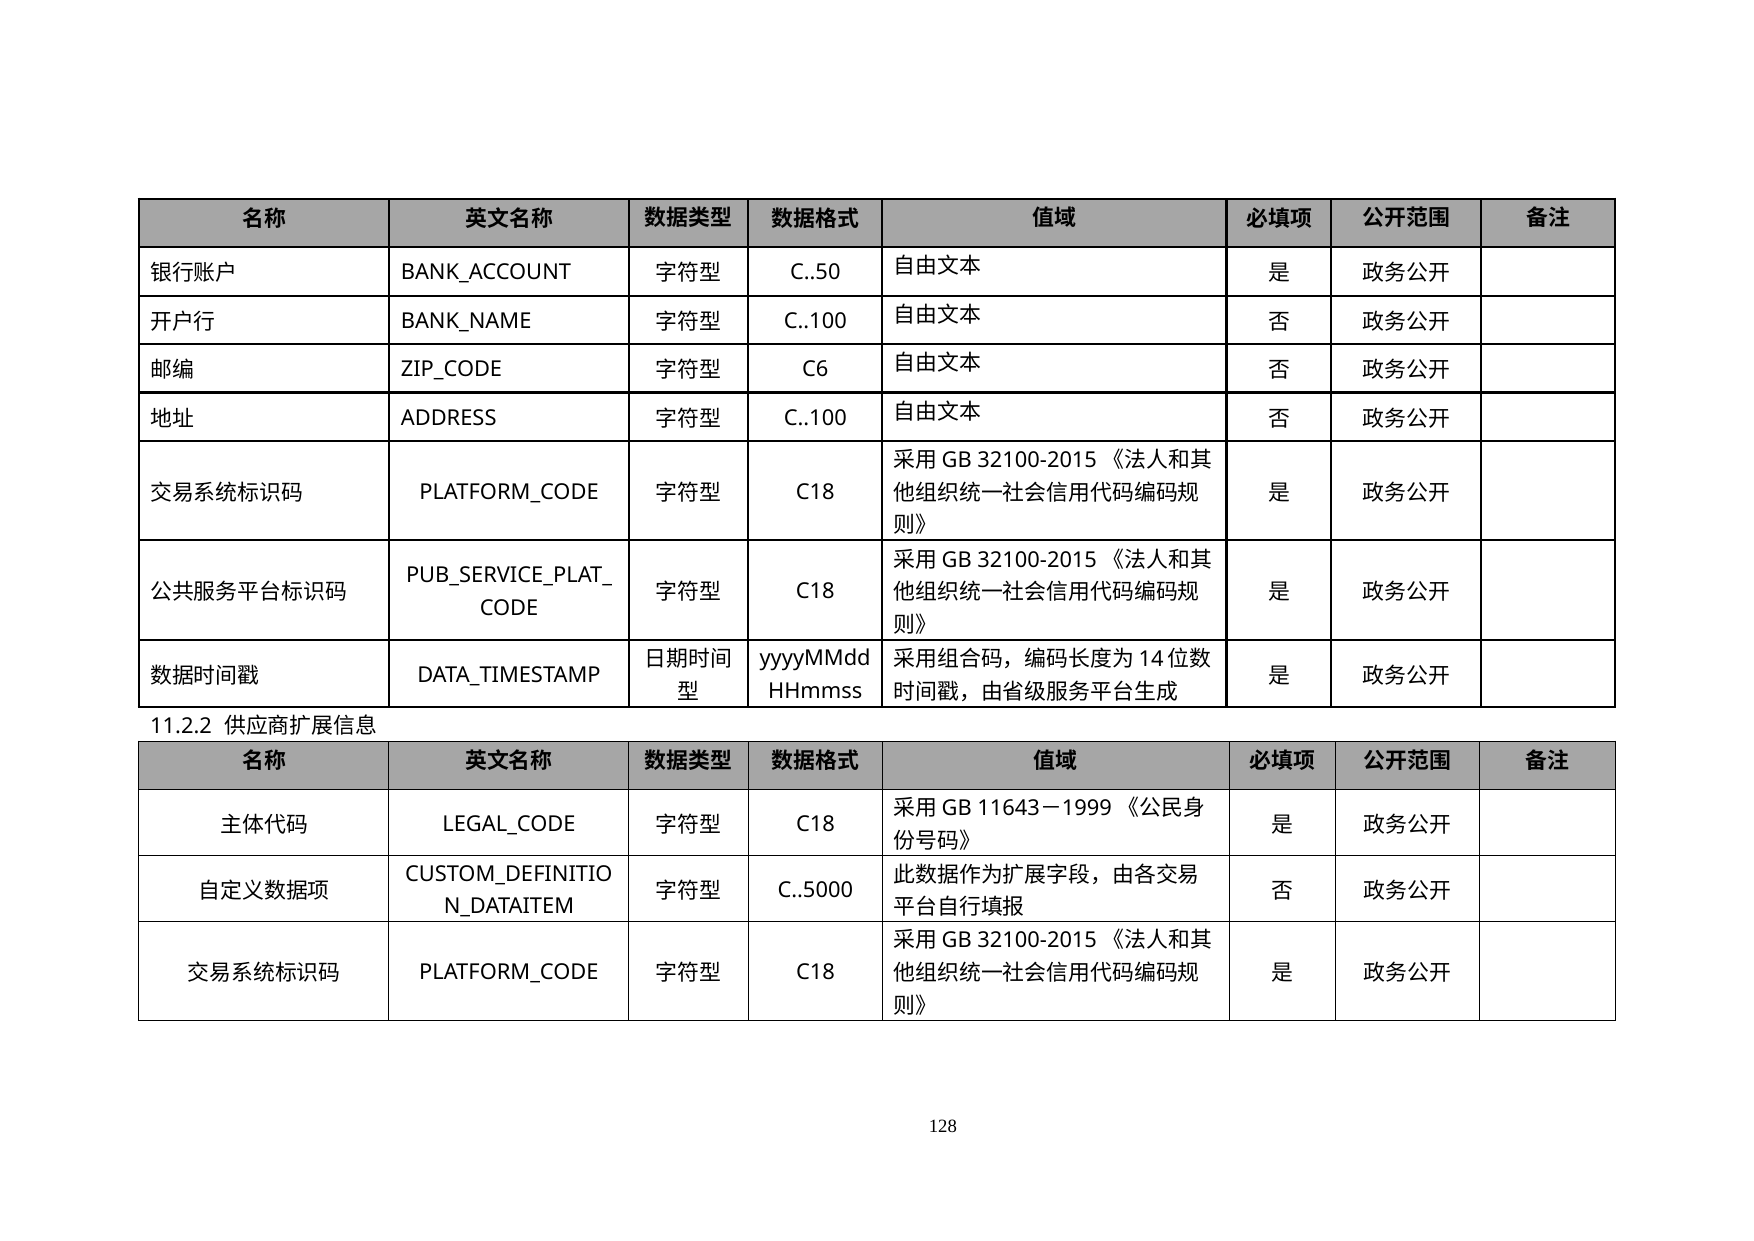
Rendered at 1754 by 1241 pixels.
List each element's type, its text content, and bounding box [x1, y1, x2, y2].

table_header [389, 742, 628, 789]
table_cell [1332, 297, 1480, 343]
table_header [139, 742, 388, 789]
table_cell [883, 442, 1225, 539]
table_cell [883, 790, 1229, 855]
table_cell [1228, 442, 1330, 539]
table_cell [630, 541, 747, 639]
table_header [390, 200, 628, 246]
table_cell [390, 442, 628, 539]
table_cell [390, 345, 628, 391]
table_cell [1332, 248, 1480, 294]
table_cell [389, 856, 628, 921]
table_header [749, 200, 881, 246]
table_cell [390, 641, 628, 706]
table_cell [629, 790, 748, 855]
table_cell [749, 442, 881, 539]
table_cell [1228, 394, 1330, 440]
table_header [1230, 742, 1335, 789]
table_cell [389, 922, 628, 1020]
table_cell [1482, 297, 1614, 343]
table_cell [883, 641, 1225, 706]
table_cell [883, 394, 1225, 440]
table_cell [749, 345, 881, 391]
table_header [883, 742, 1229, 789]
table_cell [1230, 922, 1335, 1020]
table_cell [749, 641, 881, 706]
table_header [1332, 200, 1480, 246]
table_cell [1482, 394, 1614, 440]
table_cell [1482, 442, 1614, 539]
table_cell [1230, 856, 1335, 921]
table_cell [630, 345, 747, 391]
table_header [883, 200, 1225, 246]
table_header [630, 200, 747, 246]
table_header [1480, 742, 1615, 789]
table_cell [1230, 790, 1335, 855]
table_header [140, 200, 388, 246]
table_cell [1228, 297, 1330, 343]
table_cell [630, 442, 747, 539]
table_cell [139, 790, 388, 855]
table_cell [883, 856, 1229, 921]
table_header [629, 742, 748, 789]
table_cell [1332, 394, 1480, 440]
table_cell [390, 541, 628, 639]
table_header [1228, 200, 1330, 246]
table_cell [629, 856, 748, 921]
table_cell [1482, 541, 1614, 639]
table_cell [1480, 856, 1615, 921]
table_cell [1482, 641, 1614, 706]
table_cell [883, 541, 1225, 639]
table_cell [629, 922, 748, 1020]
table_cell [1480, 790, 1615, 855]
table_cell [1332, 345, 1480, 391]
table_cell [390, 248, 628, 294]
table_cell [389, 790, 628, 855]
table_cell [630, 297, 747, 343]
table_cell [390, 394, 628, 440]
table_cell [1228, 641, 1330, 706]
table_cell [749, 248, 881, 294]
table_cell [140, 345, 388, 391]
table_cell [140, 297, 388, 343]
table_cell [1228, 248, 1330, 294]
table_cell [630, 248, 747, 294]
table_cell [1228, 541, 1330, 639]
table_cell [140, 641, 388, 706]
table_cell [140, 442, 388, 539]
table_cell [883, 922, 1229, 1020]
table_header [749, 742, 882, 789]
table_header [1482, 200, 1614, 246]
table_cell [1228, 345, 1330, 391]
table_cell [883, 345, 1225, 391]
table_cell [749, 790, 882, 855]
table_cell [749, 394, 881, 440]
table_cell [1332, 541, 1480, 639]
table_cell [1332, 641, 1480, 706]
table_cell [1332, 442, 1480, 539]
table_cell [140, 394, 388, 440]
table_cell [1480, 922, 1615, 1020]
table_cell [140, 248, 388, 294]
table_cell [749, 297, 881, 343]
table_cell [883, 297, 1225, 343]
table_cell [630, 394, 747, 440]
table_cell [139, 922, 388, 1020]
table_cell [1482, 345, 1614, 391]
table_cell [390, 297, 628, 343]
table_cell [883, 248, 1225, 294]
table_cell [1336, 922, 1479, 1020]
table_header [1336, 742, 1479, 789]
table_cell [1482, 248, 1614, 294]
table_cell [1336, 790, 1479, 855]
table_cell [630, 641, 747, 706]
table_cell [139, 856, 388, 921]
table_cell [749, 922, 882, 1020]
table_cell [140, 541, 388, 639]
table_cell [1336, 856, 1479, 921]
subtitle 供应商扩展信息 [150, 708, 1604, 741]
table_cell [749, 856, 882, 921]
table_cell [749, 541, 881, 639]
